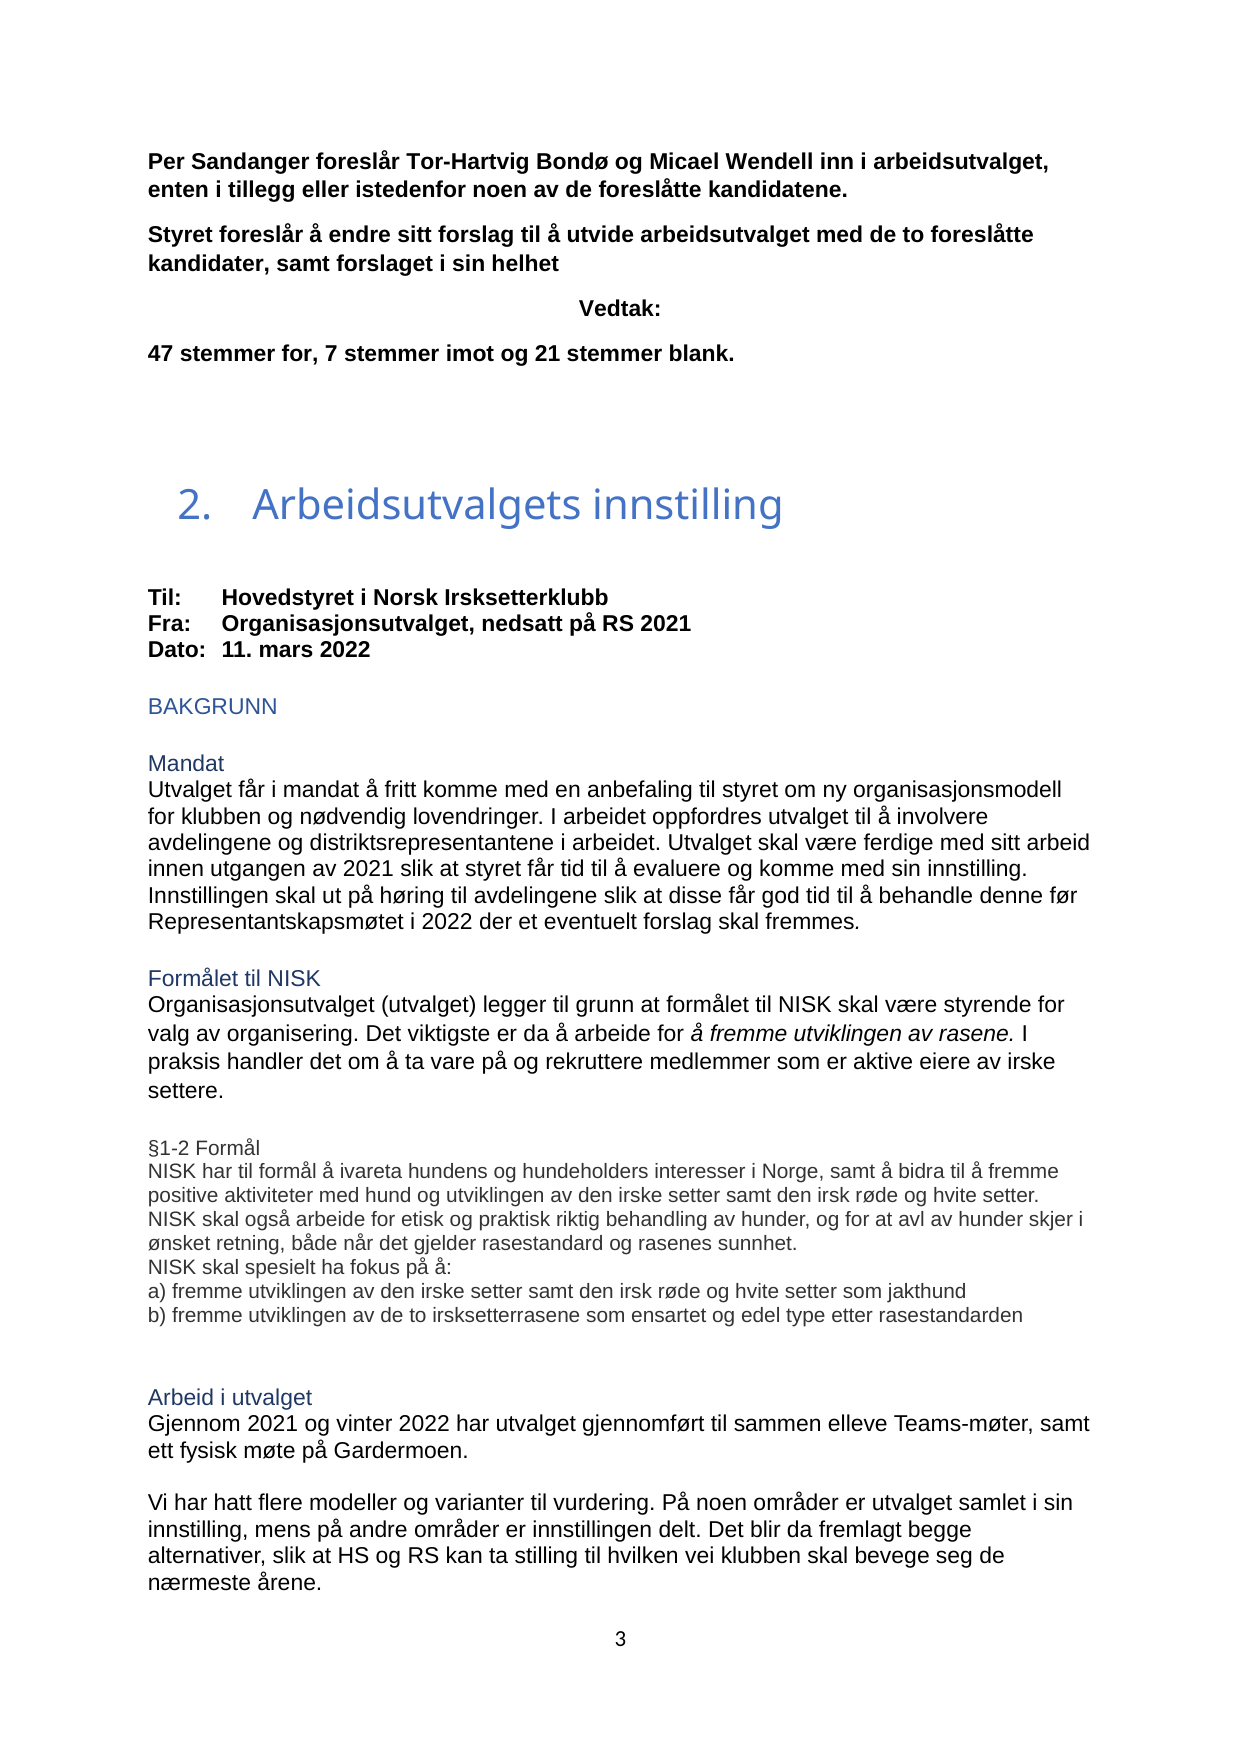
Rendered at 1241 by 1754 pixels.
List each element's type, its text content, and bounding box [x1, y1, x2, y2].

text Per Sandanger foreslår Tor-Hartvig Bondø og Micael Wendell inn i arbeidsutvalget, enten i tillegg eller istedenfor noen av de foreslåtte kandidatene. [148, 148, 1093, 202]
text Til: Hovedstyret i Norsk Irsksetterklubb [148, 583, 1093, 610]
text Organisasjonsutvalget (utvalget) legger til grunn at formålet til NISK skal være styrende for valg av organisering. Det viktigste er da å arbeide for å fremme utviklingen av rasene. I praksis handler det om å ta vare på og rekruttere medlemmer som er aktive eiere av irske settere. [148, 991, 1093, 1133]
text §1-2 Formål [148, 1135, 1093, 1159]
text NISK skal spesielt ha fokus på å: [148, 1255, 1093, 1279]
text Mandat [148, 750, 1093, 776]
text Vedtak: [148, 295, 1093, 321]
text Styret foreslår å endre sitt forslag til å utvide arbeidsutvalget med de to foreslåtte kandidater, samt forslaget i sin helhet [148, 221, 1093, 276]
text Fra: Organisasjonsutvalget, nedsatt på RS 2021 [148, 610, 1093, 636]
text Dato: 11. mars 2022 [148, 636, 1093, 663]
text Gjennom 2021 og vinter 2022 har utvalget gjennomført til sammen elleve Teams-møter, samt ett fysisk møte på Gardermoen. [148, 1410, 1093, 1463]
text b) fremme utviklingen av de to irsksetterrasene som ensartet og edel type etter rasestandarden [148, 1303, 1093, 1327]
list Arbeidsutvalgets innstilling [177, 475, 1093, 532]
text BAKGRUNN [148, 693, 1093, 719]
text Vi har hatt flere modeller og varianter til vurdering. På noen områder er utvalget samlet i sin innstilling, mens på andre områder er innstillingen delt. Det blir da fremlagt begge alternativer, slik at HS og RS kan ta stilling til hvilken vei klubben skal bevege seg de nærmeste årene. [148, 1489, 1093, 1595]
text Arbeid i utvalget [148, 1384, 1093, 1410]
text a) fremme utviklingen av den irske setter samt den irsk røde og hvite setter som jakthund [148, 1279, 1093, 1303]
text 47 stemmer for, 7 stemmer imot og 21 stemmer blank. [148, 340, 1093, 366]
text Utvalget får i mandat å fritt komme med en anbefaling til styret om ny organisasjonsmodell for klubben og nødvendig lovendringer. I arbeidet oppfordres utvalget til å involvere avdelingene og distriktsrepresentantene i arbeidet. Utvalget skal være ferdige med sitt arbeid innen utgangen av 2021 slik at styret får tid til å evaluere og komme med sin innstilling. Innstillingen skal ut på høring til avdelingene slik at disse får god tid til å behandle denne før Representantskapsmøtet i 2022 der et eventuelt forslag skal fremmes. [148, 776, 1093, 934]
text NISK har til formål å ivareta hundens og hundeholders interesser i Norge, samt å bidra til å fremme positive aktiviteter med hund og utviklingen av den irske setter samt den irsk røde og hvite setter. NISK skal også arbeide for etisk og praktisk riktig behandling av hunder, og for at avl av hunder skjer i ønsket retning, både når det gjelder rasestandard og rasenes sunnhet. [148, 1159, 1093, 1255]
text Formålet til NISK [148, 965, 1093, 991]
